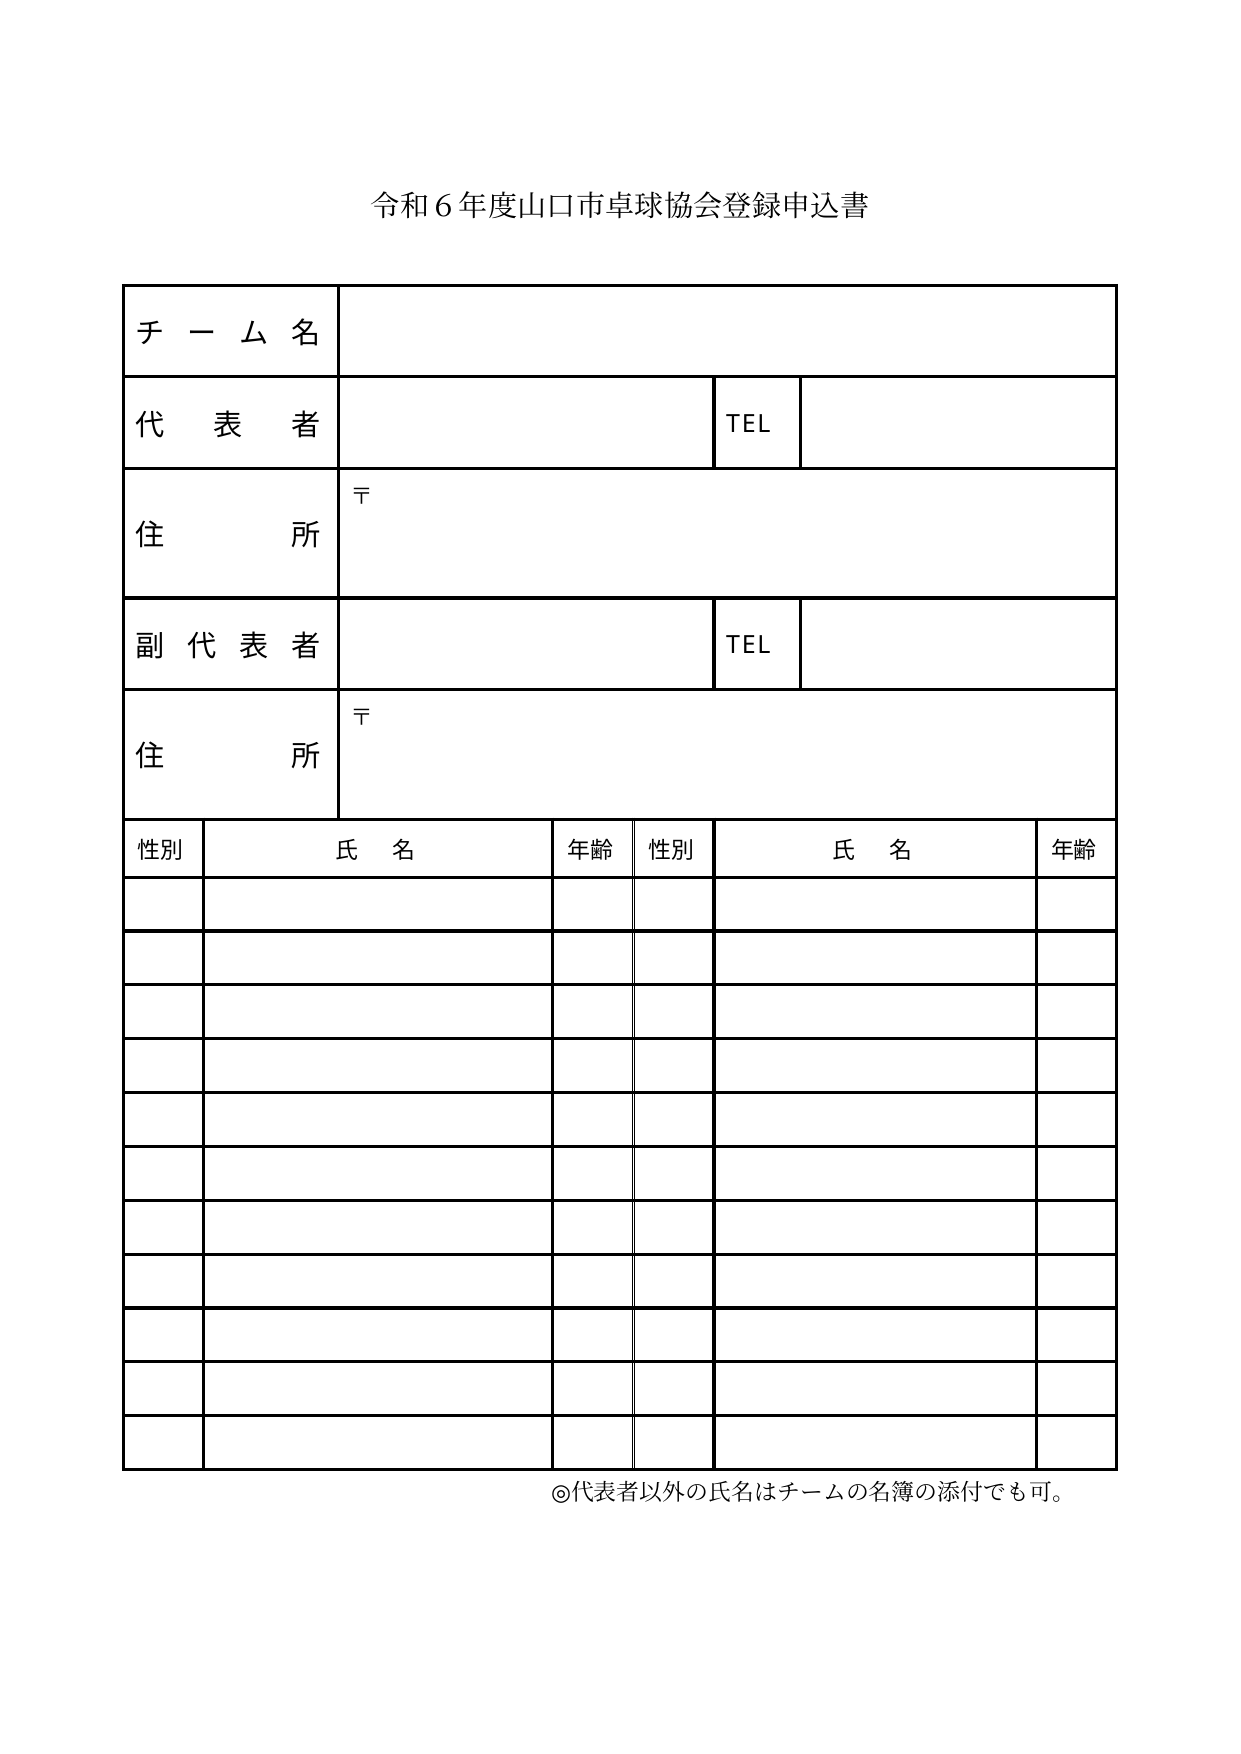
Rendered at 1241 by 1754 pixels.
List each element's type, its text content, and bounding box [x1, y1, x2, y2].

table_cell [716, 879, 1035, 929]
table_cell [716, 1256, 1035, 1306]
table_cell [635, 1148, 712, 1199]
table_cell [635, 879, 712, 929]
table_cell 性別 [635, 821, 712, 876]
table_cell 年齢 [554, 821, 632, 876]
table_cell [554, 933, 632, 983]
table_cell 代表者 [125, 378, 337, 467]
table_cell [125, 1148, 202, 1199]
table_cell [1038, 1256, 1115, 1306]
table_cell [635, 1256, 712, 1306]
table_cell [716, 1094, 1035, 1145]
table_cell 副代表者 [125, 600, 337, 688]
table_cell 氏名 [716, 821, 1035, 876]
table_cell [635, 933, 712, 983]
table_cell [125, 1094, 202, 1145]
table_cell [554, 1363, 632, 1414]
table_cell [205, 1094, 551, 1145]
table_cell 〒 [340, 470, 1115, 596]
table_cell [1038, 879, 1115, 929]
table_cell [716, 933, 1035, 983]
table_cell [716, 986, 1035, 1037]
table_cell [205, 879, 551, 929]
table_cell [716, 1040, 1035, 1091]
table_cell [205, 986, 551, 1037]
table_cell [125, 986, 202, 1037]
table_cell [1038, 1094, 1115, 1145]
table_cell [554, 1417, 632, 1468]
table_header [340, 287, 1115, 375]
table_cell [205, 1310, 551, 1360]
table_cell [635, 1094, 712, 1145]
table_cell [554, 1040, 632, 1091]
table_cell [635, 986, 712, 1037]
table_cell [205, 1202, 551, 1252]
table_cell [635, 1202, 712, 1252]
table_cell 住所 [125, 470, 337, 596]
table_cell [1038, 1417, 1115, 1468]
table_cell 性別 [125, 821, 202, 876]
table_cell [1038, 1310, 1115, 1360]
table_cell [635, 1417, 712, 1468]
table_cell [205, 933, 551, 983]
table_cell 氏名 [205, 821, 551, 876]
table_cell [1038, 933, 1115, 983]
table_cell [1038, 1148, 1115, 1199]
table_cell [802, 378, 1115, 467]
table_cell [554, 1094, 632, 1145]
table_cell [125, 1417, 202, 1468]
text 令和６年度山口市卓球協会登録申込書 [165, 165, 1075, 242]
table_cell [635, 1040, 712, 1091]
table_cell TEL [716, 600, 799, 688]
table_cell [635, 1363, 712, 1414]
table_cell [205, 1040, 551, 1091]
table_cell [205, 1417, 551, 1468]
table_cell [125, 879, 202, 929]
table_cell [125, 1310, 202, 1360]
table_cell [125, 1256, 202, 1306]
table_cell [340, 378, 712, 467]
table_cell [1038, 1040, 1115, 1091]
table_cell [716, 1310, 1035, 1360]
table_cell [554, 1202, 632, 1252]
table_cell [125, 1202, 202, 1252]
table_cell [635, 1310, 712, 1360]
table_cell [716, 1148, 1035, 1199]
table_cell [125, 1040, 202, 1091]
table_cell [1038, 1202, 1115, 1252]
table_cell [205, 1363, 551, 1414]
table_cell [554, 986, 632, 1037]
table_cell 年齢 [1038, 821, 1115, 876]
table_cell [205, 1148, 551, 1199]
table_cell [1038, 986, 1115, 1037]
table_cell [1038, 1363, 1115, 1414]
table_cell [802, 600, 1115, 688]
table_cell [125, 1363, 202, 1414]
table_cell 〒 [340, 691, 1115, 817]
table_cell [554, 879, 632, 929]
table_cell [554, 1310, 632, 1360]
table_cell [716, 1363, 1035, 1414]
table_cell [125, 933, 202, 983]
text ◎代表者以外の氏名はチームの名簿の添付でも可。 [165, 1471, 1075, 1509]
table_cell [554, 1256, 632, 1306]
table_cell [340, 600, 712, 688]
table_cell TEL [716, 378, 799, 467]
table_header チーム名 [125, 287, 337, 375]
table_cell [716, 1417, 1035, 1468]
table_cell 住所 [125, 691, 337, 817]
table_cell [716, 1202, 1035, 1252]
table_cell [205, 1256, 551, 1306]
table_cell [554, 1148, 632, 1199]
